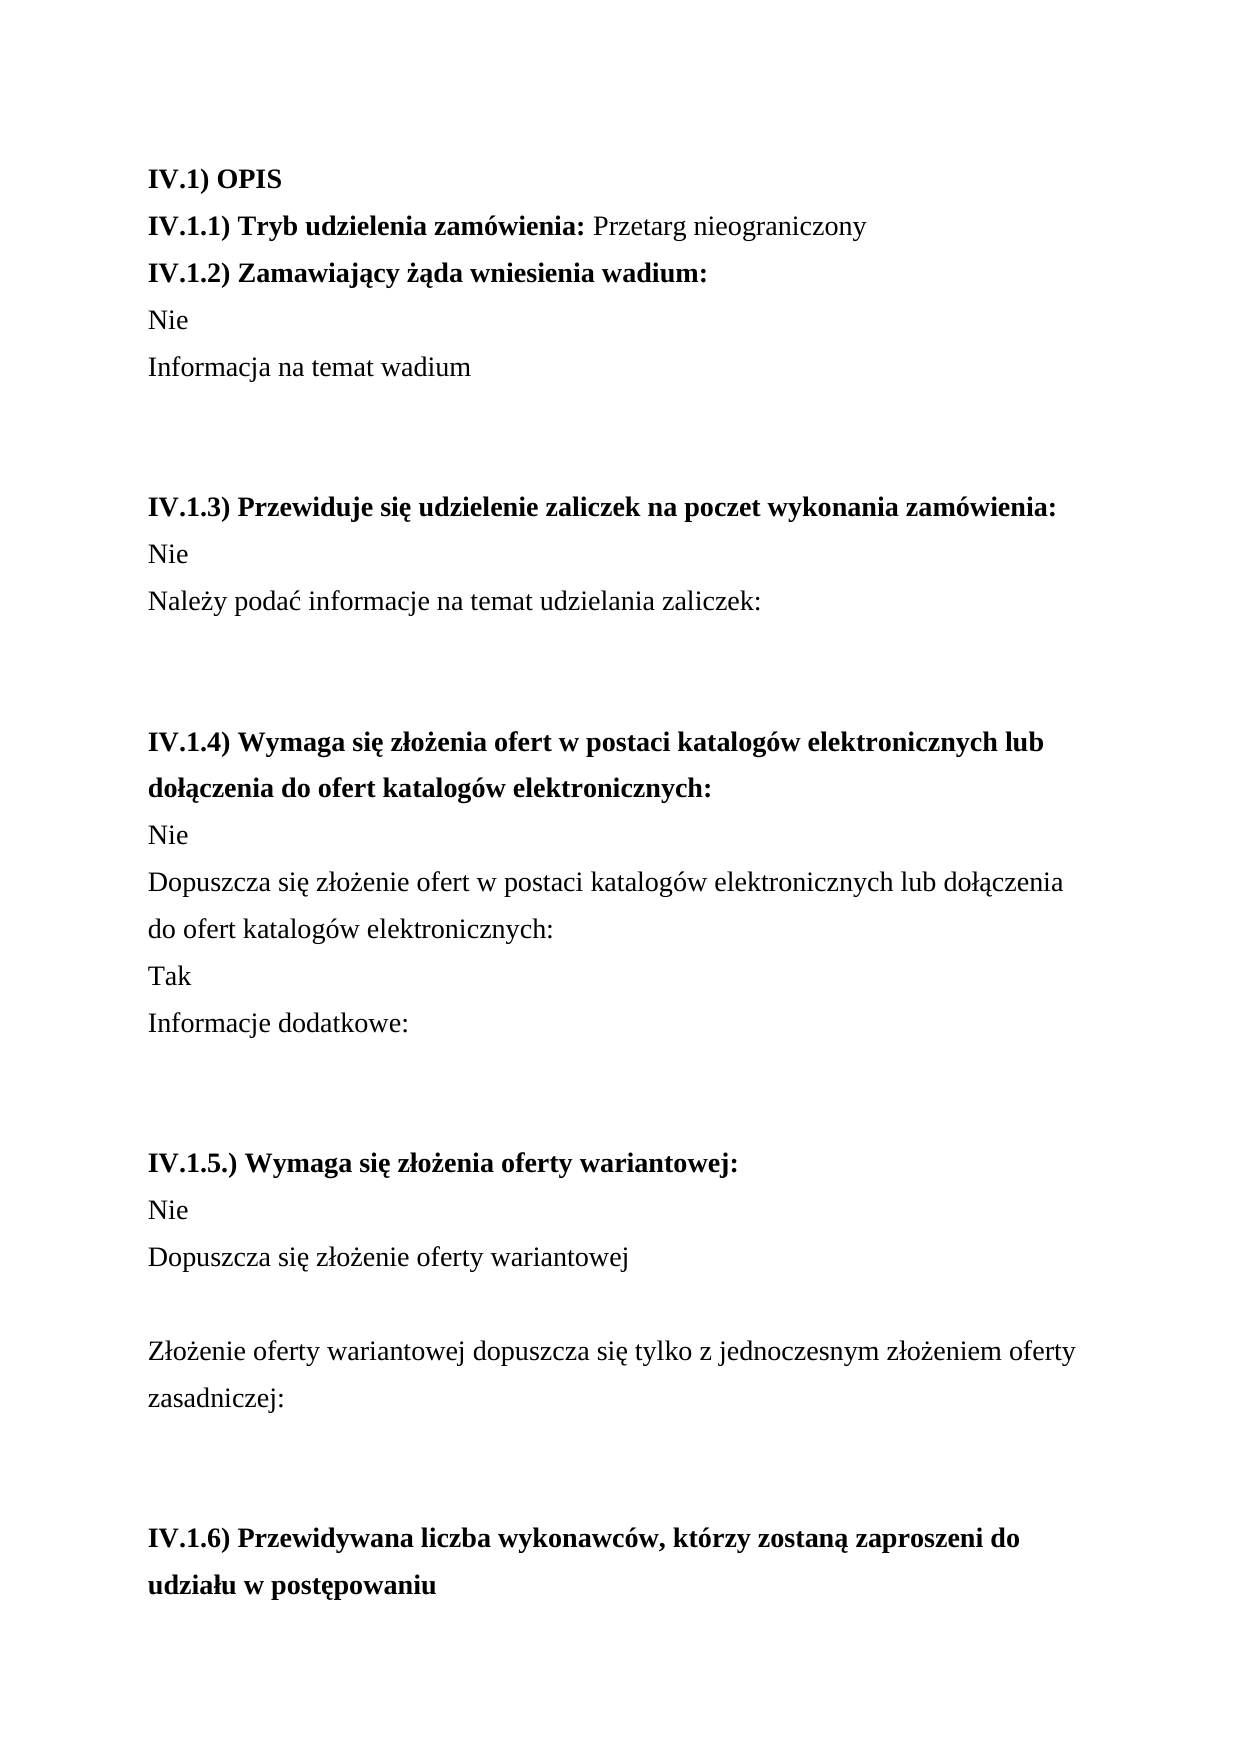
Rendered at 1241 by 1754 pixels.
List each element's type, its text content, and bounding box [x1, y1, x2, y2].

text Nie Informacja na temat wadium [148, 288, 1093, 429]
text IV.1.3) Przewiduje się udzielenie zaliczek na poczet wykonania zamówienia: [148, 429, 1093, 523]
text IV.1.4) Wymaga się złożenia ofert w postaci katalogów elektronicznych lub dołączenia do ofert katalogów elektronicznych: [148, 663, 1093, 804]
text Nie Dopuszcza się złożenie oferty wariantowej Złożenie oferty wariantowej dopuszcza się tylko z jednoczesnym złożeniem oferty zasadniczej: [148, 1179, 1093, 1460]
text Nie Należy podać informacje na temat udzielania zaliczek: [148, 523, 1093, 663]
text IV.1.5.) Wymaga się złożenia oferty wariantowej: [148, 1085, 1093, 1179]
text Nie Dopuszcza się złożenie ofert w postaci katalogów elektronicznych lub dołączenia do ofert katalogów elektronicznych: Tak Informacje dodatkowe: [148, 804, 1093, 1085]
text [148, 1460, 1093, 1601]
text IV.1) OPIS IV.1.1) Tryb udzielenia zamówienia: Przetarg nieograniczony IV.1.2) Zamawiający żąda wniesienia wadium: [148, 148, 1093, 288]
